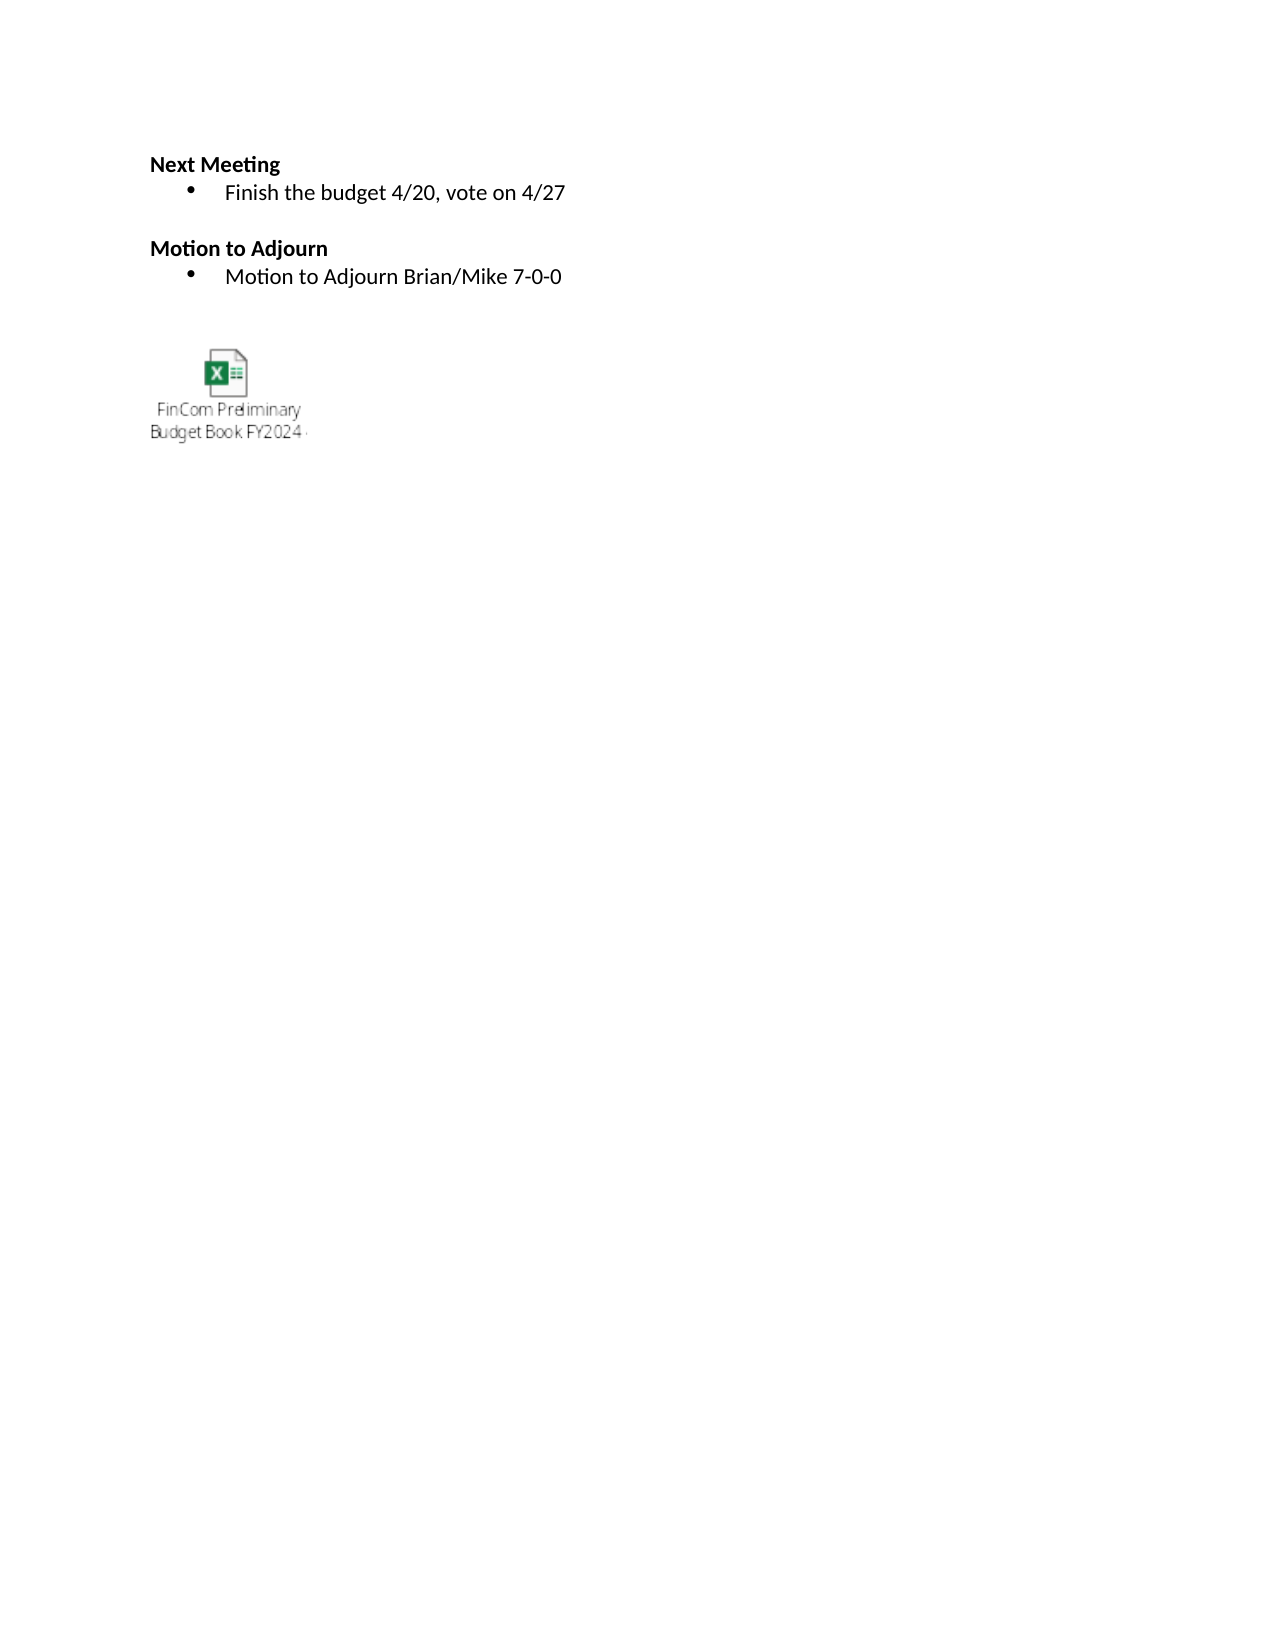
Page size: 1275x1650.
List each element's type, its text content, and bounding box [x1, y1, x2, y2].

list Finish the budget 4/20, vote on 4/27 [187, 178, 1125, 206]
text Motion to Adjourn [150, 234, 1125, 262]
list Motion to Adjourn Brian/Mike 7-0-0 [187, 262, 1125, 290]
text Next Meeting [150, 150, 1125, 178]
